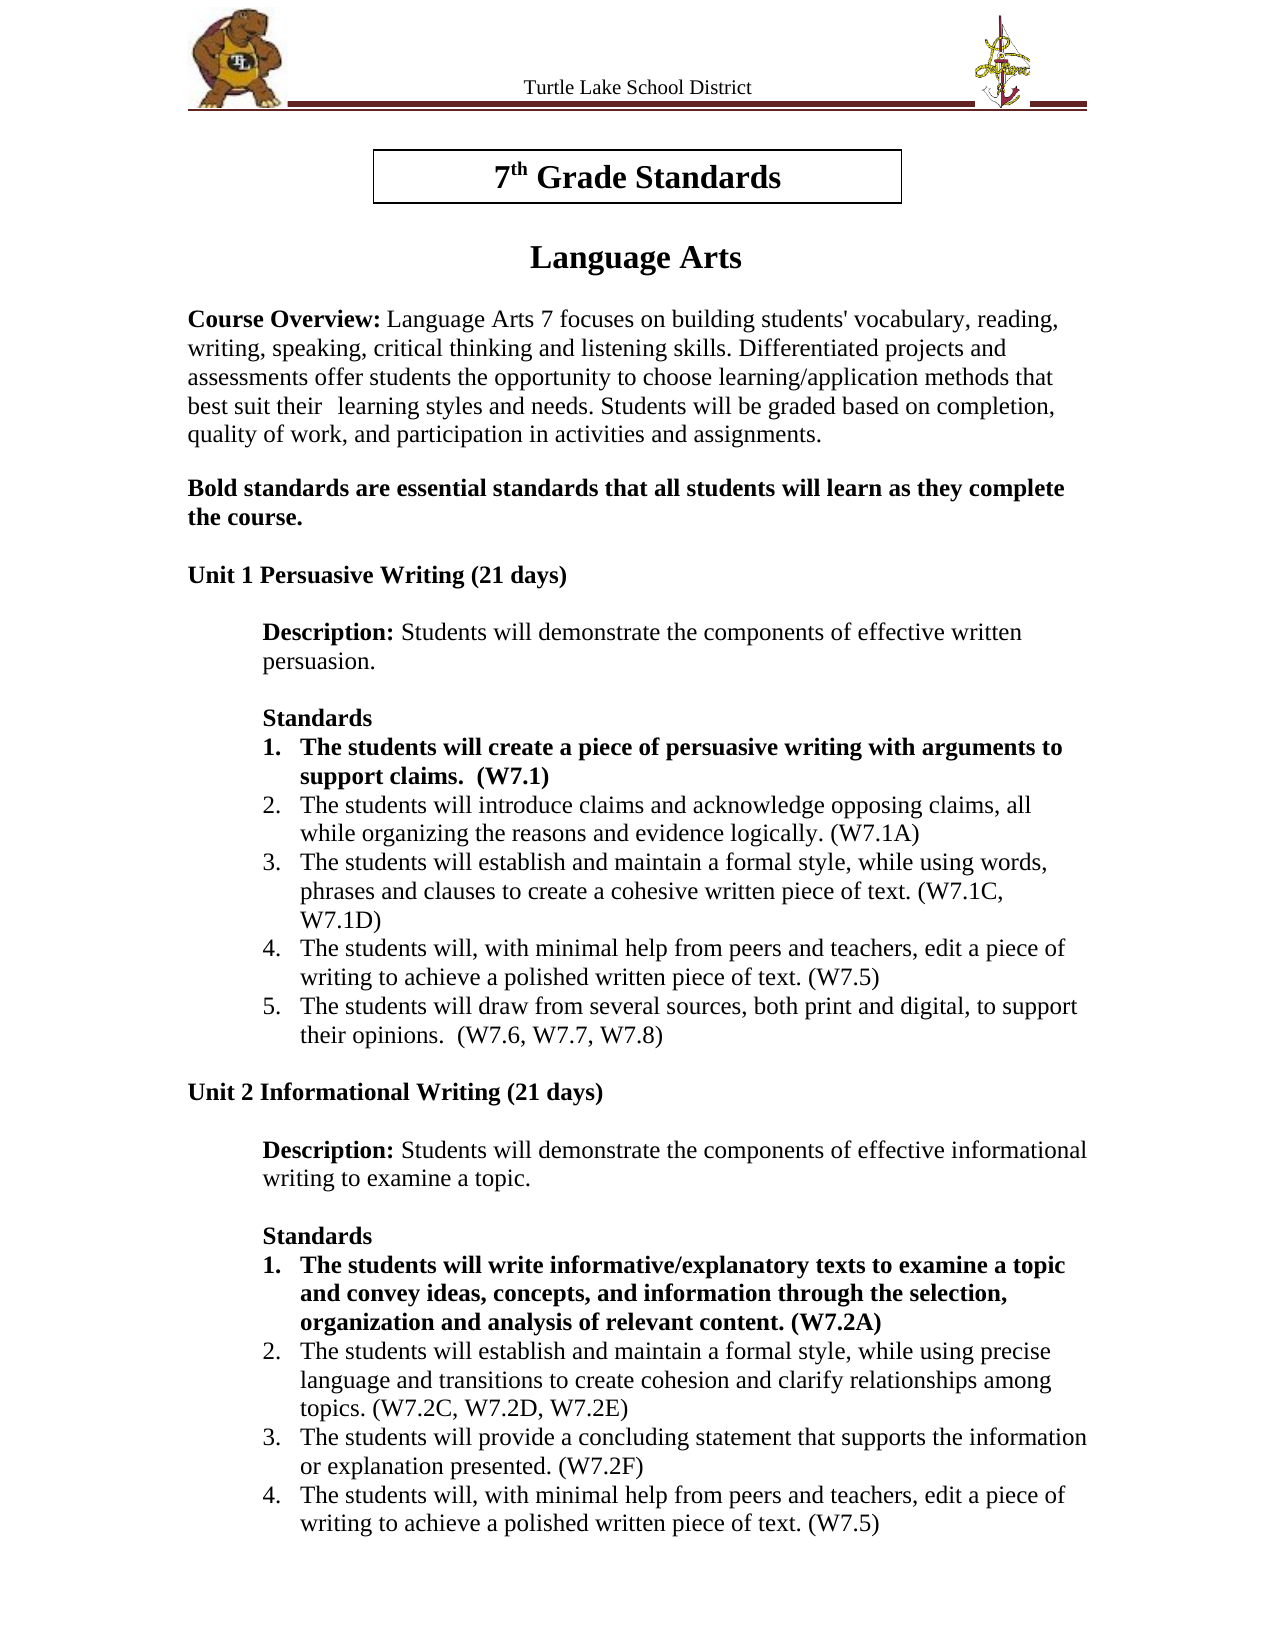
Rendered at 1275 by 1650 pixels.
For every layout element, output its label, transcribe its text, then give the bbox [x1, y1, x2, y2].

subtitle Description: Students will demonstrate the components of effective written persuasion. [262, 617, 1087, 675]
subtitle The students will provide a concluding statement that supports the information or explanation presented. (W7.2F) [262, 1422, 1087, 1480]
subtitle Unit 2 Informational Writing (21 days) [187, 1077, 1087, 1106]
subtitle The students will establish and maintain a formal style, while using words, phrases and clauses to create a cohesive written piece of text. (W7.1C, W7.1D) [262, 847, 1087, 933]
subtitle Description: Students will demonstrate the components of effective informational writing to examine a topic. [262, 1135, 1087, 1192]
subtitle The students will, with minimal help from peers and teachers, edit a piece of writing to achieve a polished written piece of text. (W7.5) [262, 933, 1087, 991]
subtitle Standards [187, 1221, 1087, 1250]
subtitle The students will write informative/explanatory texts to examine a topic and convey ideas, concepts, and information through the selection, organization and analysis of relevant content. (W7.2A) [262, 1250, 1087, 1336]
picture [973, 15, 1030, 106]
subtitle Standards [187, 703, 1087, 732]
subtitle The students will draw from several sources, both print and digital, to support their opinions. (W7.6, W7.7, W7.8) [262, 991, 1087, 1048]
text Course Overview: Language Arts 7 focuses on building students' vocabulary, reading, writing, speaking, critical thinking and listening skills. Differentiated projects and assessments offer students the opportunity to choose learning/application methods that best suit their learning styles and needs. Students will be graded based on completion, quality of work, and participation in activities and assignments. [187, 304, 1087, 448]
picture [187, 7, 288, 108]
subtitle Unit 1 Persuasive Writing (21 days) [187, 560, 1087, 588]
subtitle The students will create a piece of persuasive writing with arguments to support claims. (W7.1) [262, 732, 1087, 790]
subtitle Bold standards are essential standards that all students will learn as they complete the course. [187, 473, 1087, 531]
subtitle The students will introduce claims and acknowledge opposing claims, all while organizing the reasons and evidence logically. (W7.1A) [262, 790, 1087, 847]
subtitle The students will establish and maintain a formal style, while using precise language and transitions to create cohesion and clarify relationships among topics. (W7.2C, W7.2D, W7.2E) [262, 1336, 1087, 1422]
subtitle The students will, with minimal help from peers and teachers, edit a piece of writing to achieve a polished written piece of text. (W7.5) [262, 1480, 1087, 1537]
